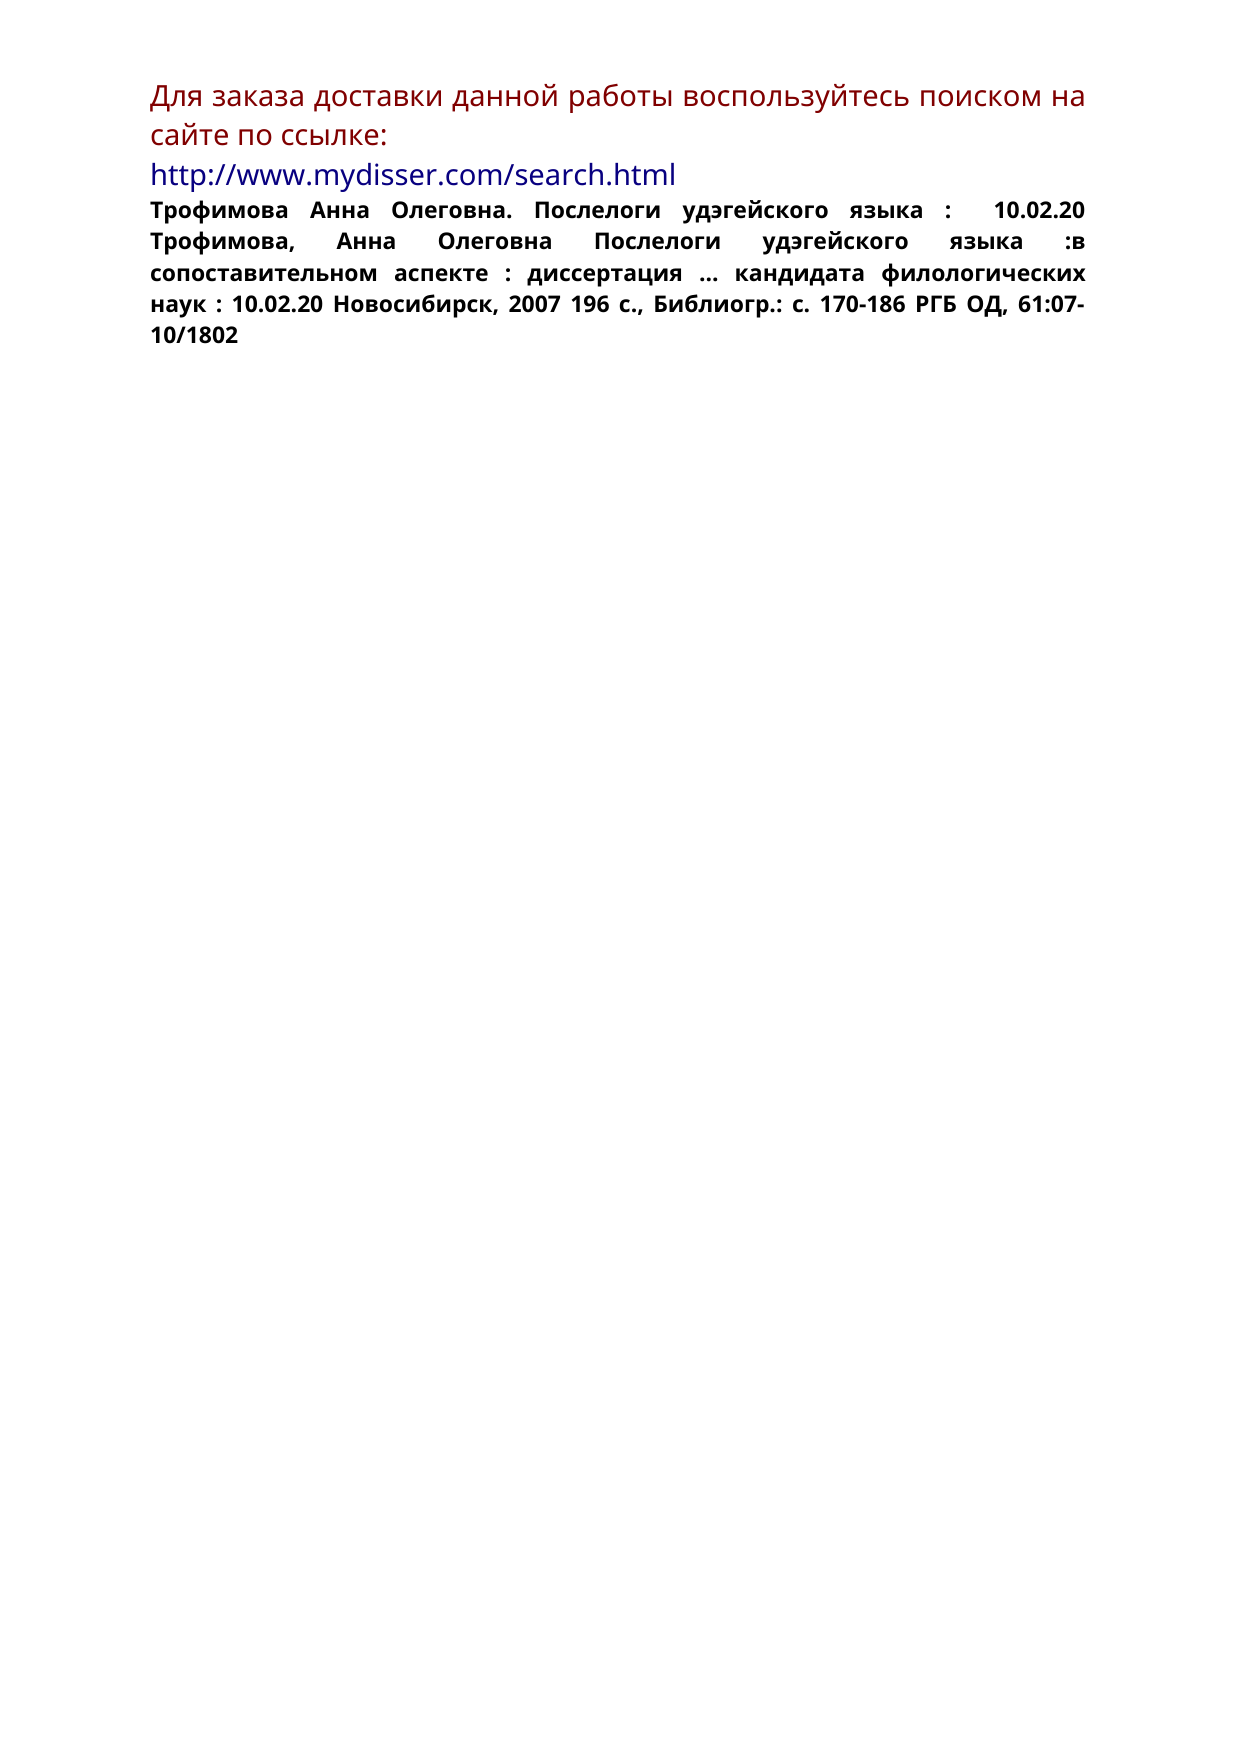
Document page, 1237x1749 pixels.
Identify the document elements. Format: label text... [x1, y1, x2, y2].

text Трофимова Анна Олеговна. Послелоги удэгейского языка : 10.02.20 Трофимова, Анна Олеговна Послелоги удэгейского языка :в сопоставительном аспекте : диссертация ... кандидата филологических наук : 10.02.20 Новосибирск, 2007 196 с., Библиогр.: с. 170-186 РГБ ОД, 61:07-10/1802 [150, 194, 1086, 350]
